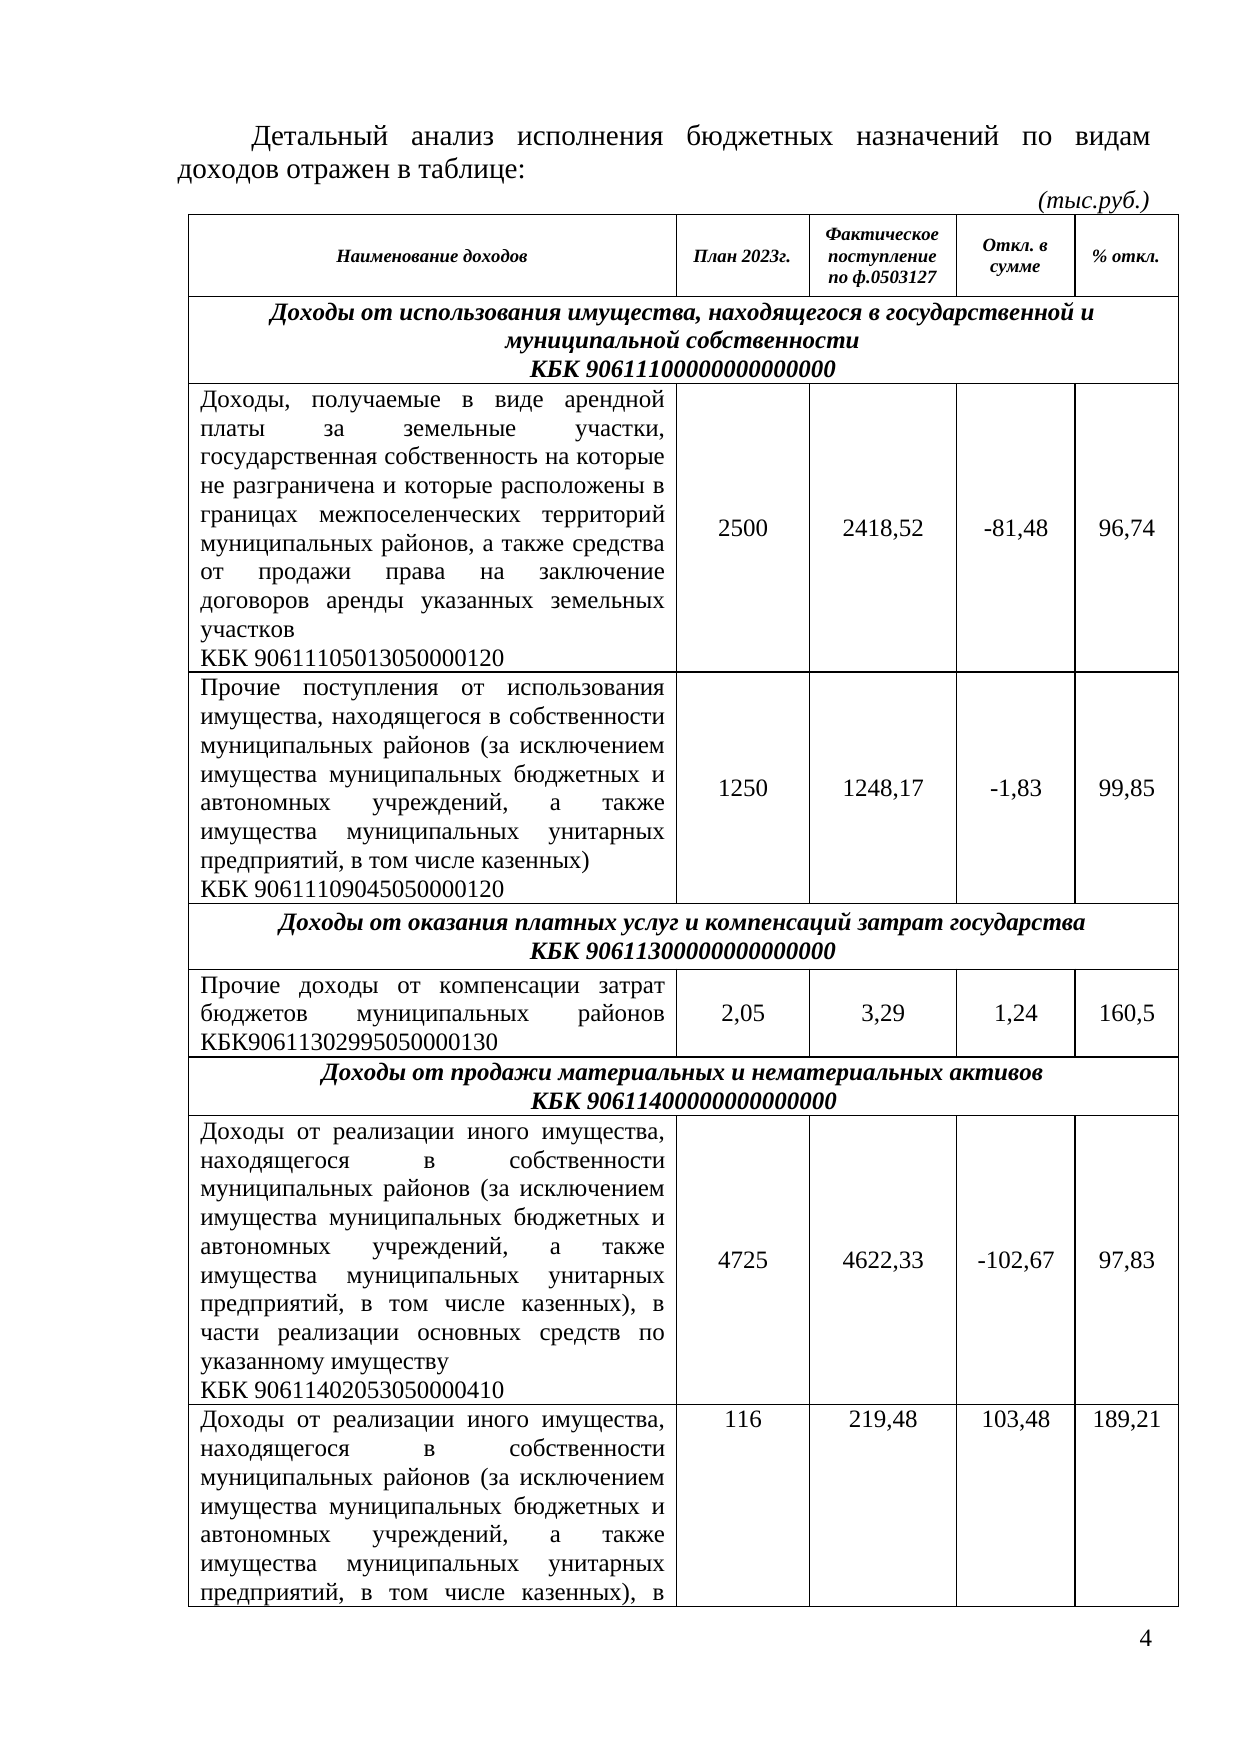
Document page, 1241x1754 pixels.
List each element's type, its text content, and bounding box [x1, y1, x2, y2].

table_cell 2418,52 [810, 384, 956, 671]
text Детальный анализ исполнения бюджетных назначений по видам доходов отражен в таблице: [177, 118, 1152, 185]
table_cell Доходы от продажи материальных и нематериальных активов КБК 90611400000000000000 [189, 1058, 1178, 1115]
table_cell Доходы от оказания платных услуг и компенсаций затрат государства КБК 90611300000000000000 [189, 904, 1178, 968]
table_header Фактическое поступление по ф.0503127 [810, 215, 956, 296]
text (тыс.руб.) [177, 185, 1152, 214]
table_cell 99,85 [1076, 673, 1178, 902]
table_header % откл. [1076, 215, 1178, 296]
table_cell 103,48 [957, 1405, 1074, 1606]
table_header План 2023г. [677, 215, 809, 296]
table_cell 1,24 [957, 970, 1074, 1056]
table_cell 189,21 [1076, 1405, 1178, 1606]
table_cell Доходы, получаемые в виде арендной платы за земельные участки, государственная собственность на которые не разграничена и которые расположены в границах межпоселенческих территорий муниципальных районов, а также средства от продажи права на заключение договоров аренды указанных земельных участков КБК 90611105013050000120 [189, 384, 676, 671]
table_cell 2500 [677, 384, 809, 671]
table_cell Прочие доходы от компенсации затрат бюджетов муниципальных районов КБК90611302995050000130 [189, 970, 676, 1056]
table_header Откл. в сумме [957, 215, 1074, 296]
table_cell 4622,33 [810, 1116, 956, 1403]
table_cell 2,05 [677, 970, 809, 1056]
table_cell Прочие поступления от использования имущества, находящегося в собственности муниципальных районов (за исключением имущества муниципальных бюджетных и автономных учреждений, а также имущества муниципальных унитарных предприятий, в том числе казенных) КБК 90611109045050000120 [189, 673, 676, 902]
table_cell 219,48 [810, 1405, 956, 1606]
table_cell 96,74 [1076, 384, 1178, 671]
table_cell 1250 [677, 673, 809, 902]
table_cell -1,83 [957, 673, 1074, 902]
table_cell 3,29 [810, 970, 956, 1056]
table_cell 4725 [677, 1116, 809, 1403]
table_cell 160,5 [1076, 970, 1178, 1056]
table_cell -102,67 [957, 1116, 1074, 1403]
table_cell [189, 1405, 676, 1606]
table_cell Доходы от использования имущества, находящегося в государственной и муниципальной собственности КБК 90611100000000000000 [189, 297, 1178, 383]
table_cell 97,83 [1076, 1116, 1178, 1403]
table_cell 116 [677, 1405, 809, 1606]
table_cell Доходы от реализации иного имущества, находящегося в собственности муниципальных районов (за исключением имущества муниципальных бюджетных и автономных учреждений, а также имущества муниципальных унитарных предприятий, в том числе казенных), в части реализации основных средств по указанному имуществу КБК 90611402053050000410 [189, 1116, 676, 1403]
table_cell 1248,17 [810, 673, 956, 902]
table_cell -81,48 [957, 384, 1074, 671]
table_header Наименование доходов [189, 215, 676, 296]
